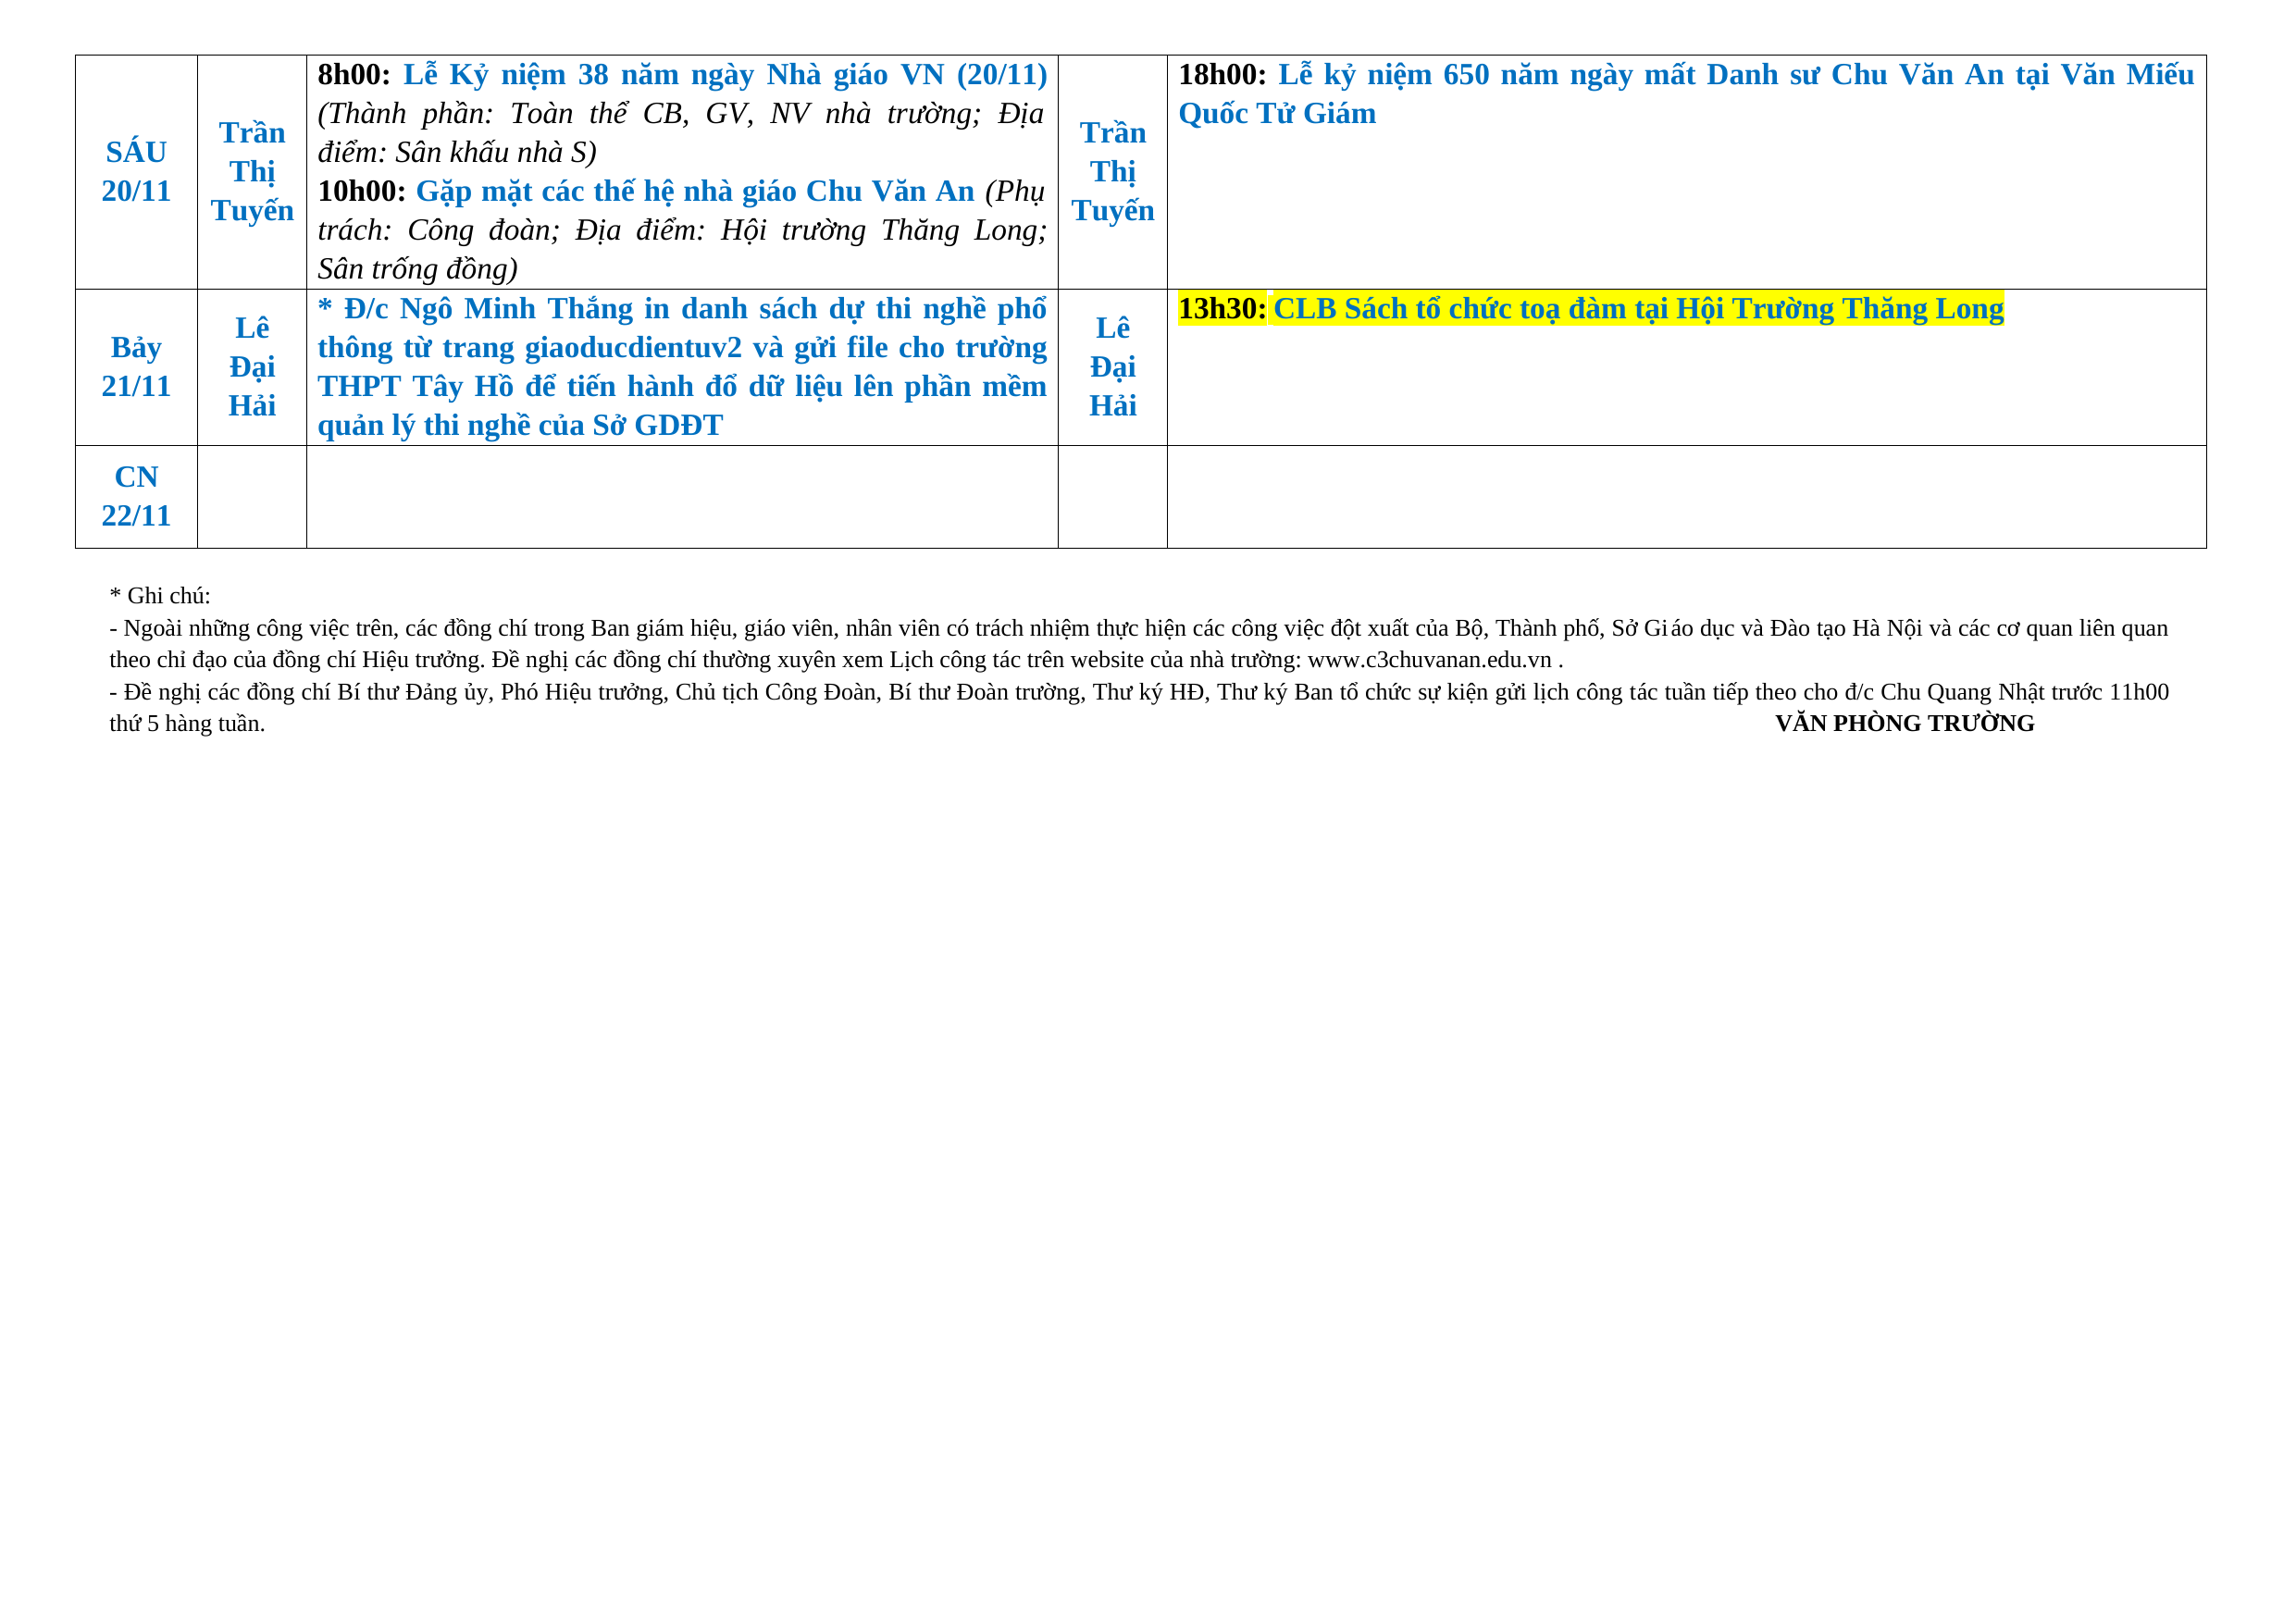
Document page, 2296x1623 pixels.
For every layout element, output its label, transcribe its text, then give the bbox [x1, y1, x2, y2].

table_cell [1168, 446, 2206, 548]
table_cell [1059, 446, 1167, 548]
table_cell Lê Đại Hải [1059, 290, 1167, 445]
text - Đề nghị các đồng chí Bí thư Đảng ủy, Phó Hiệu trưởng, Chủ tịch Công Đoàn, Bí thư Đoàn trường, Thư ký HĐ, Thư ký Ban tổ chức sự kiện gửi lịch công tác tuần tiếp theo cho đ/c Chu Quang Nhật trước 11h00 thứ 5 hàng tuần. VĂN PHÒNG TRƯỜNG [109, 677, 2172, 737]
table_cell [198, 446, 306, 548]
table_cell 8h00: Lễ Kỷ niệm 38 năm ngày Nhà giáo VN (20/11) (Thành phần: Toàn thể CB, GV, NV nhà trường; Địa điểm: Sân khấu nhà S) 10h00: Gặp mặt các thế hệ nhà giáo Chu Văn An (Phụ trách: Công đoàn; Địa điểm: Hội trường Thăng Long; Sân trống đồng) [307, 56, 1058, 289]
table_cell CN 22/11 [76, 446, 197, 548]
table_cell Lê Đại Hải [198, 290, 306, 445]
table_cell Bảy 21/11 [76, 290, 197, 445]
table_cell * Đ/c Ngô Minh Thắng in danh sách dự thi nghề phổ thông từ trang giaoducdientuv2 và gửi file cho trường THPT Tây Hồ để tiến hành đổ dữ liệu lên phần mềm quản lý thi nghề của Sở GDĐT [307, 290, 1058, 445]
table_cell 18h00: Lễ kỷ niệm 650 năm ngày mất Danh sư Chu Văn An tại Văn Miếu Quốc Tử Giám [1168, 56, 2206, 289]
table_cell SÁU 20/11 [76, 56, 197, 289]
text * Ghi chú: [109, 581, 2172, 609]
table_cell [307, 446, 1058, 548]
table_cell Trần Thị Tuyến [1059, 56, 1167, 289]
text - Ngoài những công việc trên, các đồng chí trong Ban giám hiệu, giáo viên, nhân viên có trách nhiệm thực hiện các công việc đột xuất của Bộ, Thành phố, Sở Giáo dục và Đào tạo Hà Nội và các cơ quan liên quan theo chỉ đạo của đồng chí Hiệu trưởng. Đề nghị các đồng chí thường xuyên xem Lịch công tác trên website của nhà trường: www.c3chuvanan.edu.vn . [109, 613, 2172, 673]
table_cell 13h30: CLB Sách tổ chức toạ đàm tại Hội Trường Thăng Long [1168, 290, 2206, 445]
table_cell Trần Thị Tuyến [198, 56, 306, 289]
